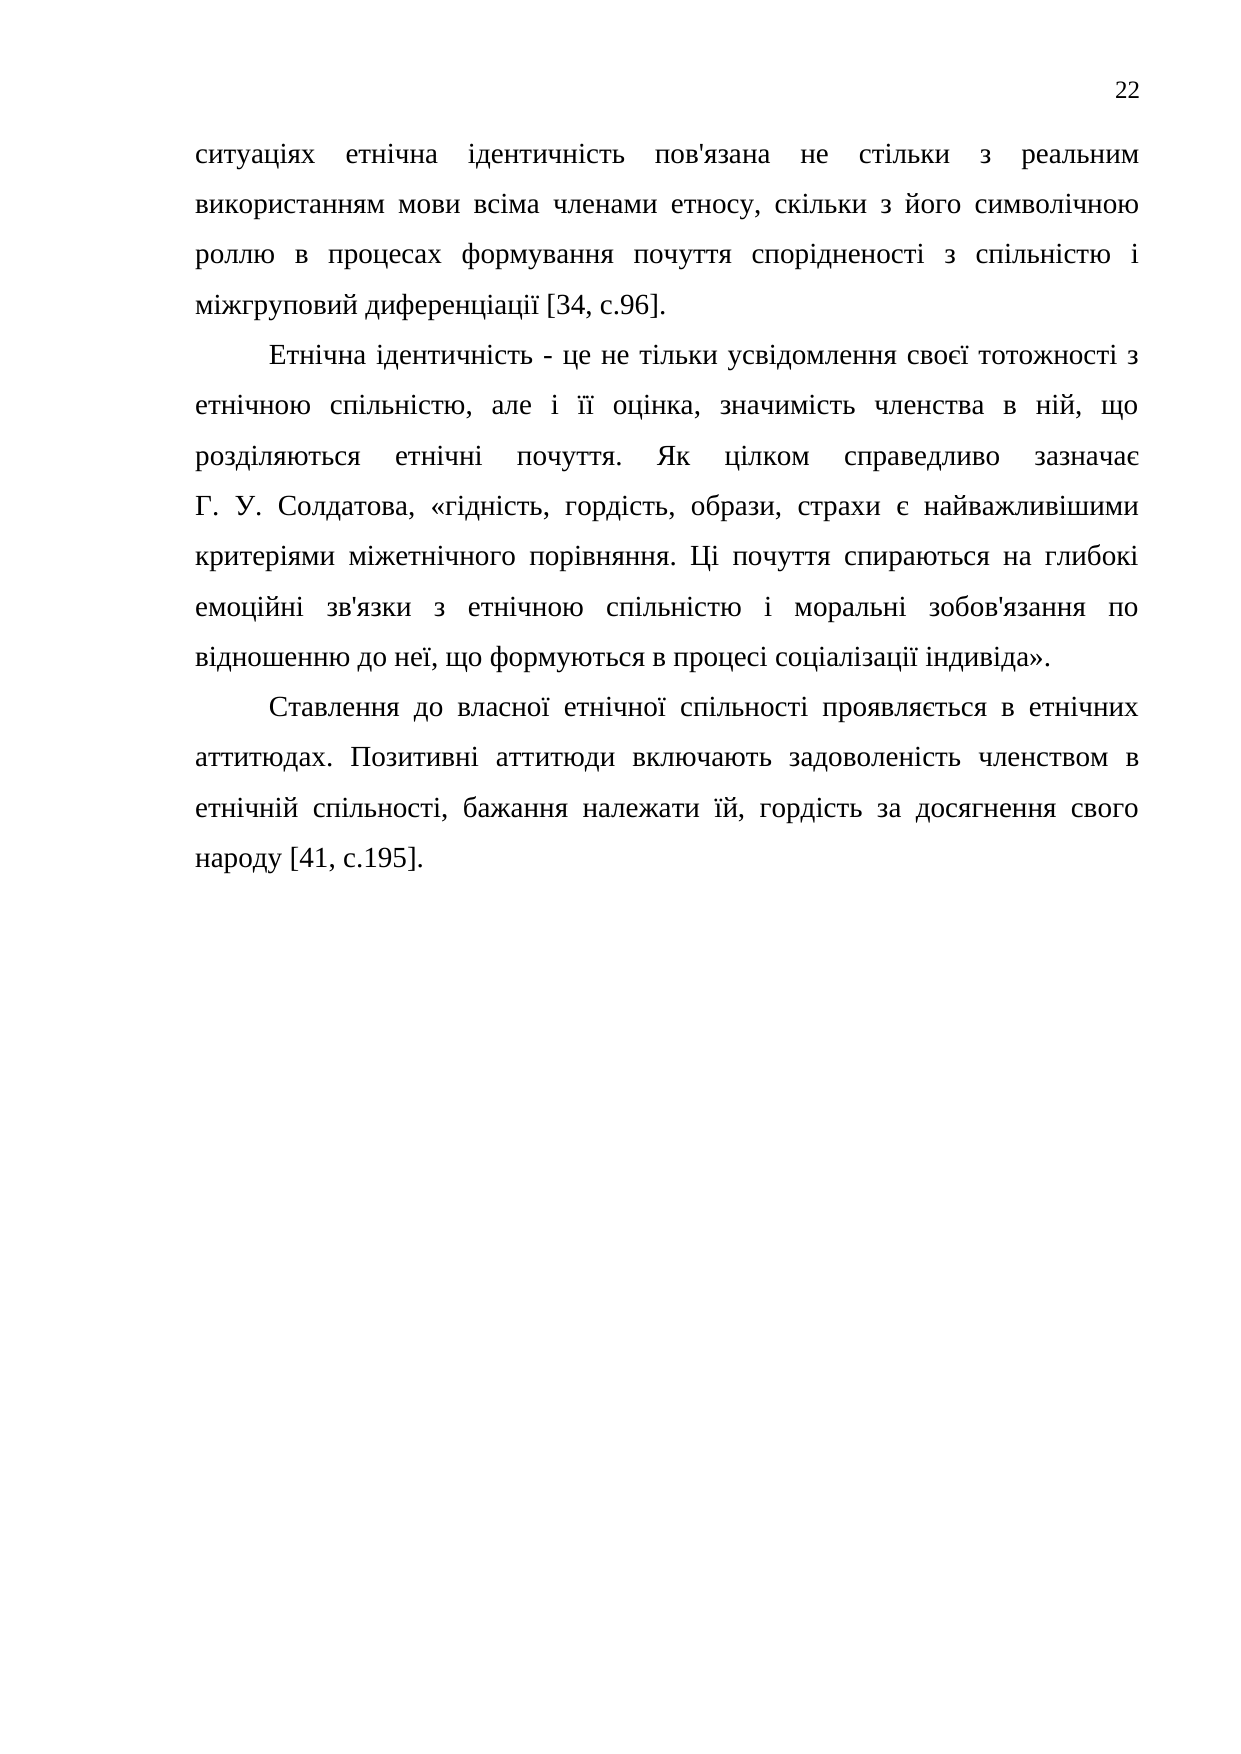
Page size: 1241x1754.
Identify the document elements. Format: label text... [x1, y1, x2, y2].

text Ставлення до власної етнічної спільності проявляється в етнічних аттитюдах. Позитивні аттитюди включають задоволеність членством в етнічній спільності, бажання належати їй, гордість за досягнення свого народу [41, c.195]. [195, 689, 1140, 874]
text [195, 136, 1140, 320]
text Етнічна ідентичність - це не тільки усвідомлення своєї тотожності з етнічною спільністю, але і її оцінка, значимість членства в ній, що розділяються етнічні почуття. Як цілком справедливо зазначає Г. У. Солдатова, «гідність, гордість, образи, страхи є найважливішими критеріями міжетнічного порівняння. Ці почуття спираються на глибокі емоційні зв'язки з етнічною спільністю і моральні зобов'язання по відношенню до неї, що формуються в процесі соціалізації індивіда». [195, 337, 1140, 672]
